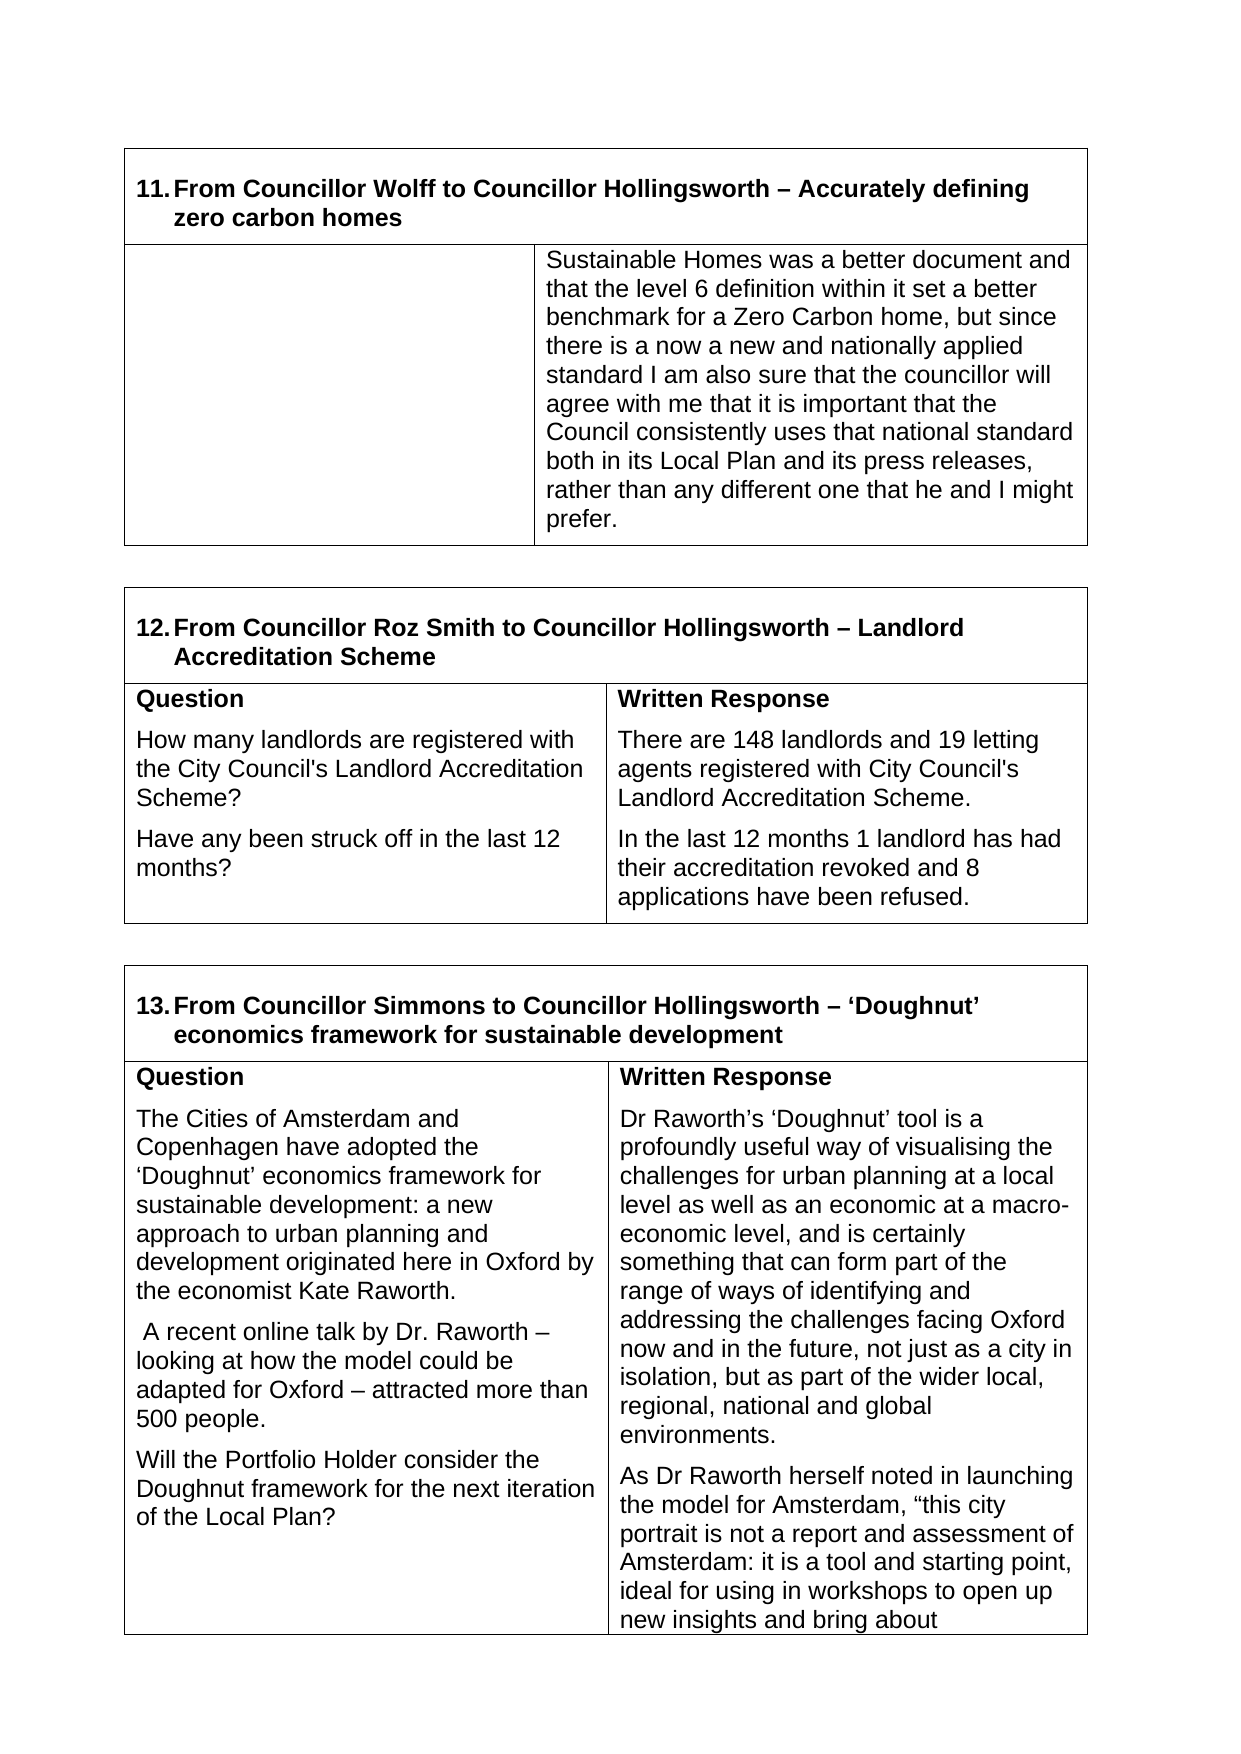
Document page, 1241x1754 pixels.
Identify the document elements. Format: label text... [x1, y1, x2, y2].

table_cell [125, 245, 534, 545]
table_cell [609, 1062, 1087, 1633]
table_header From Councillor Simmons to Councillor Hollingsworth – ‘Doughnut’ economics framework for sustainable development [125, 966, 1087, 1061]
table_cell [535, 245, 1087, 545]
table_header From Councillor Roz Smith to Councillor Hollingsworth – Landlord Accreditation Scheme [125, 588, 1087, 683]
table_cell Question How many landlords are registered with the City Council's Landlord Accreditation Scheme? Have any been struck off in the last 12 months? [125, 684, 606, 923]
table_cell Written Response There are 148 landlords and 19 letting agents registered with City Council's Landlord Accreditation Scheme. In the last 12 months 1 landlord has had their accreditation revoked and 8 applications have been refused. [607, 684, 1087, 923]
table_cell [125, 1062, 608, 1633]
table_header From Councillor Wolff to Councillor Hollingsworth – Accurately defining zero carbon homes [125, 149, 1087, 244]
